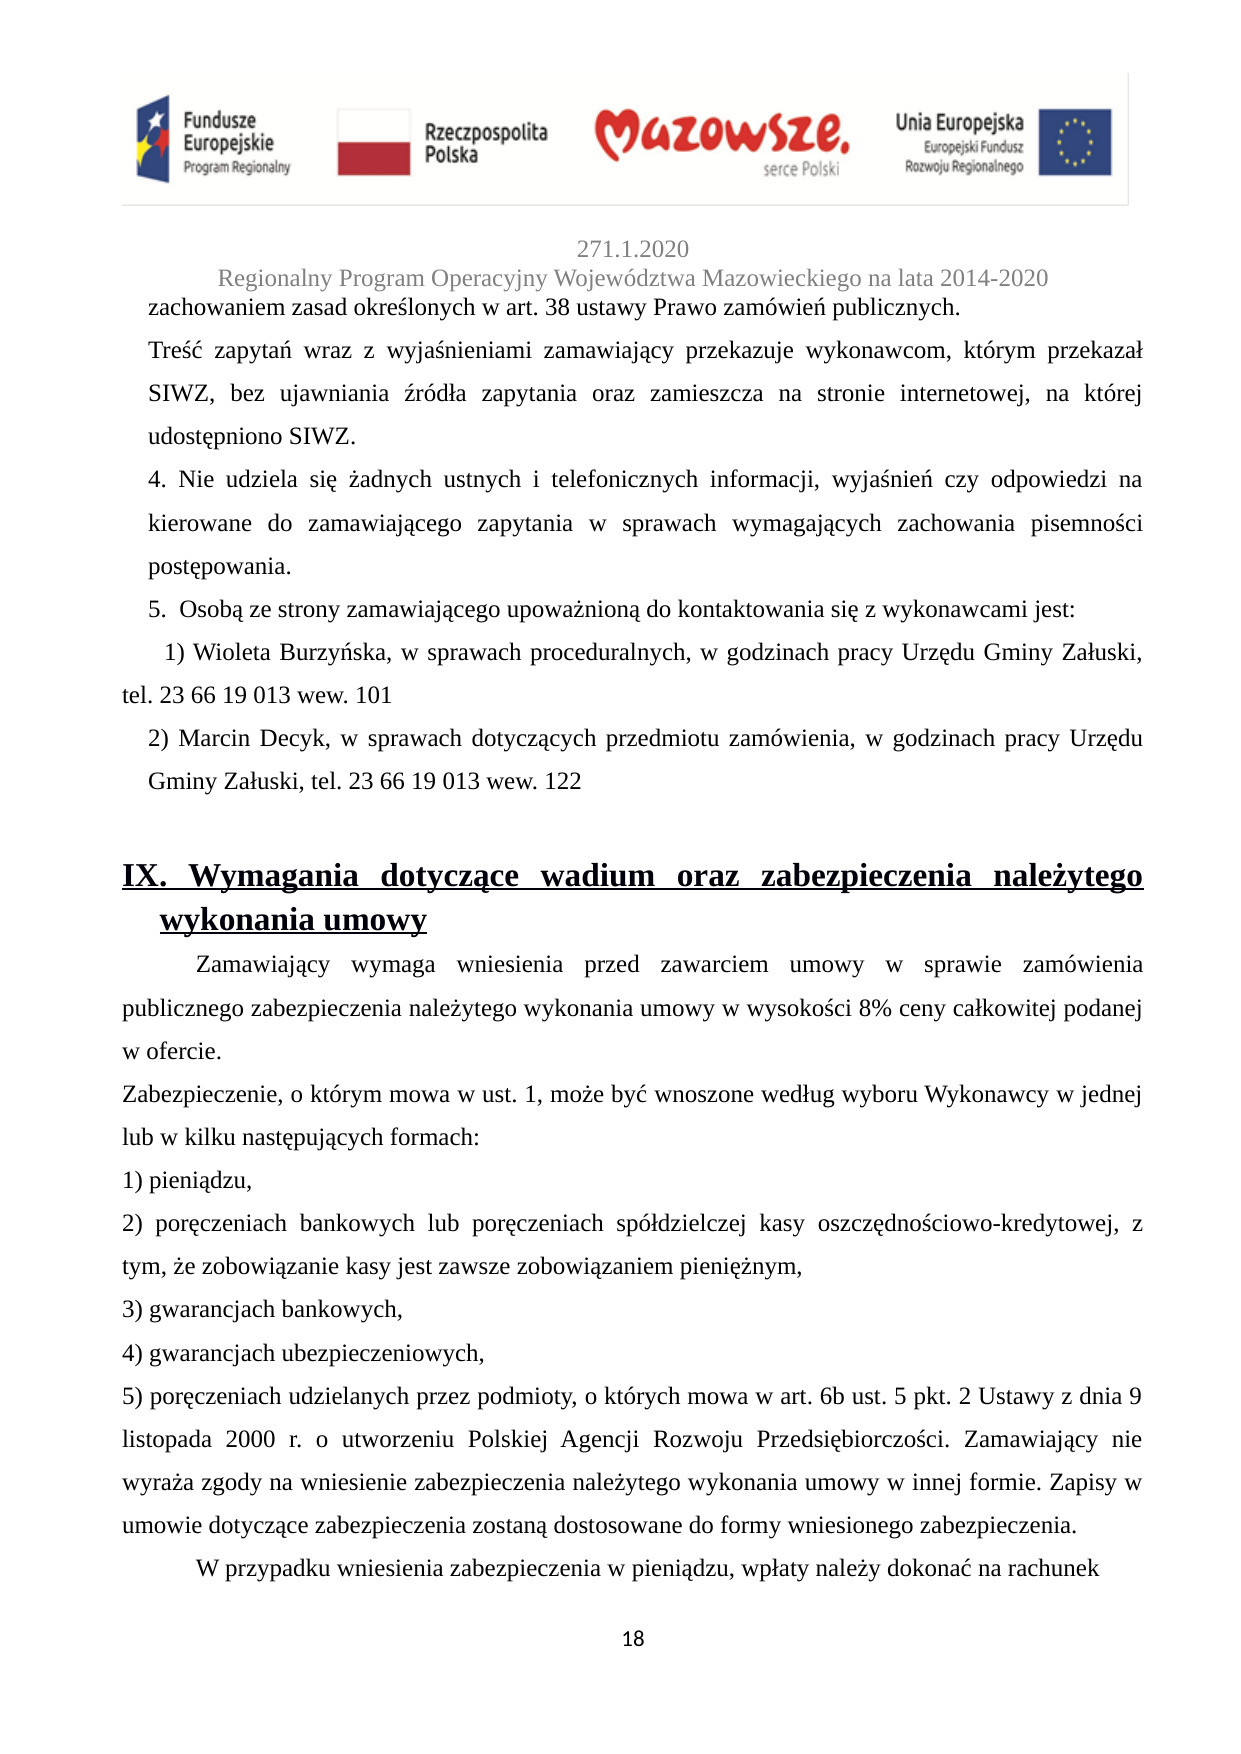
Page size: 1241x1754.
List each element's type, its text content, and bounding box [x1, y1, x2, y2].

text 3) gwarancjach bankowych, [122, 1294, 1144, 1323]
text Treść zapytań wraz z wyjaśnieniami zamawiający przekazuje wykonawcom, którym przekazał SIWZ, bez ujawniania źródła zapytania oraz zamieszcza na stronie internetowej, na której udostępniono SIWZ. [148, 335, 1144, 450]
text 2) poręczeniach bankowych lub poręczeniach spółdzielczej kasy oszczędnościowo-kredytowej, z tym, że zobowiązanie kasy jest zawsze zobowiązaniem pieniężnym, [122, 1208, 1144, 1280]
text 1) pieniądzu, [122, 1165, 1144, 1194]
text 4. Nie udziela się żadnych ustnych i telefonicznych informacji, wyjaśnień czy odpowiedzi na kierowane do zamawiającego zapytania w sprawach wymagających zachowania pisemności postępowania. [148, 464, 1144, 579]
text IX. Wymagania dotyczące wadium oraz zabezpieczenia należytego wykonania umowy [122, 855, 1144, 888]
text Zabezpieczenie, o którym mowa w ust. 1, może być wnoszone według wyboru Wykonawcy w jednej lub w kilku następujących formach: [122, 1079, 1144, 1151]
text Zamawiający wymaga wniesienia przed zawarciem umowy w sprawie zamówienia publicznego zabezpieczenia należytego wykonania umowy w wysokości 8% ceny całkowitej podanej w ofercie. [122, 949, 1144, 1064]
text 1) Wioleta Burzyńska, w sprawach proceduralnych, w godzinach pracy Urzędu Gminy Załuski, tel. 23 66 19 013 wew. 101 [122, 637, 1144, 709]
text 2) Marcin Decyk, w sprawach dotyczących przedmiotu zamówienia, w godzinach pracy Urzędu Gminy Załuski, tel. 23 66 19 013 wew. 122 [148, 723, 1144, 795]
text 5. Osobą ze strony zamawiającego upoważnioną do kontaktowania się z wykonawcami jest: [148, 594, 1144, 623]
text 4) gwarancjach ubezpieczeniowych, [122, 1338, 1144, 1366]
text 5) poręczeniach udzielanych przez podmioty, o których mowa w art. 6b ust. 5 pkt. 2 Ustawy z dnia 9 listopada 2000 r. o utworzeniu Polskiej Agencji Rozwoju Przedsiębiorczości. Zamawiający nie wyraża zgody na wniesienie zabezpieczenia należytego wykonania umowy w innej formie. Zapisy w umowie dotyczące zabezpieczenia zostaną dostosowane do formy wniesionego zabezpieczenia. [122, 1381, 1144, 1539]
text W przypadku wniesienia zabezpieczenia w pieniądzu, wpłaty należy dokonać na rachunek [122, 1553, 1144, 1582]
picture [121, 73, 1130, 207]
text IX. Wymagania dotyczące wadium oraz zabezpieczenia należytego wykonania umowy [122, 890, 1144, 937]
